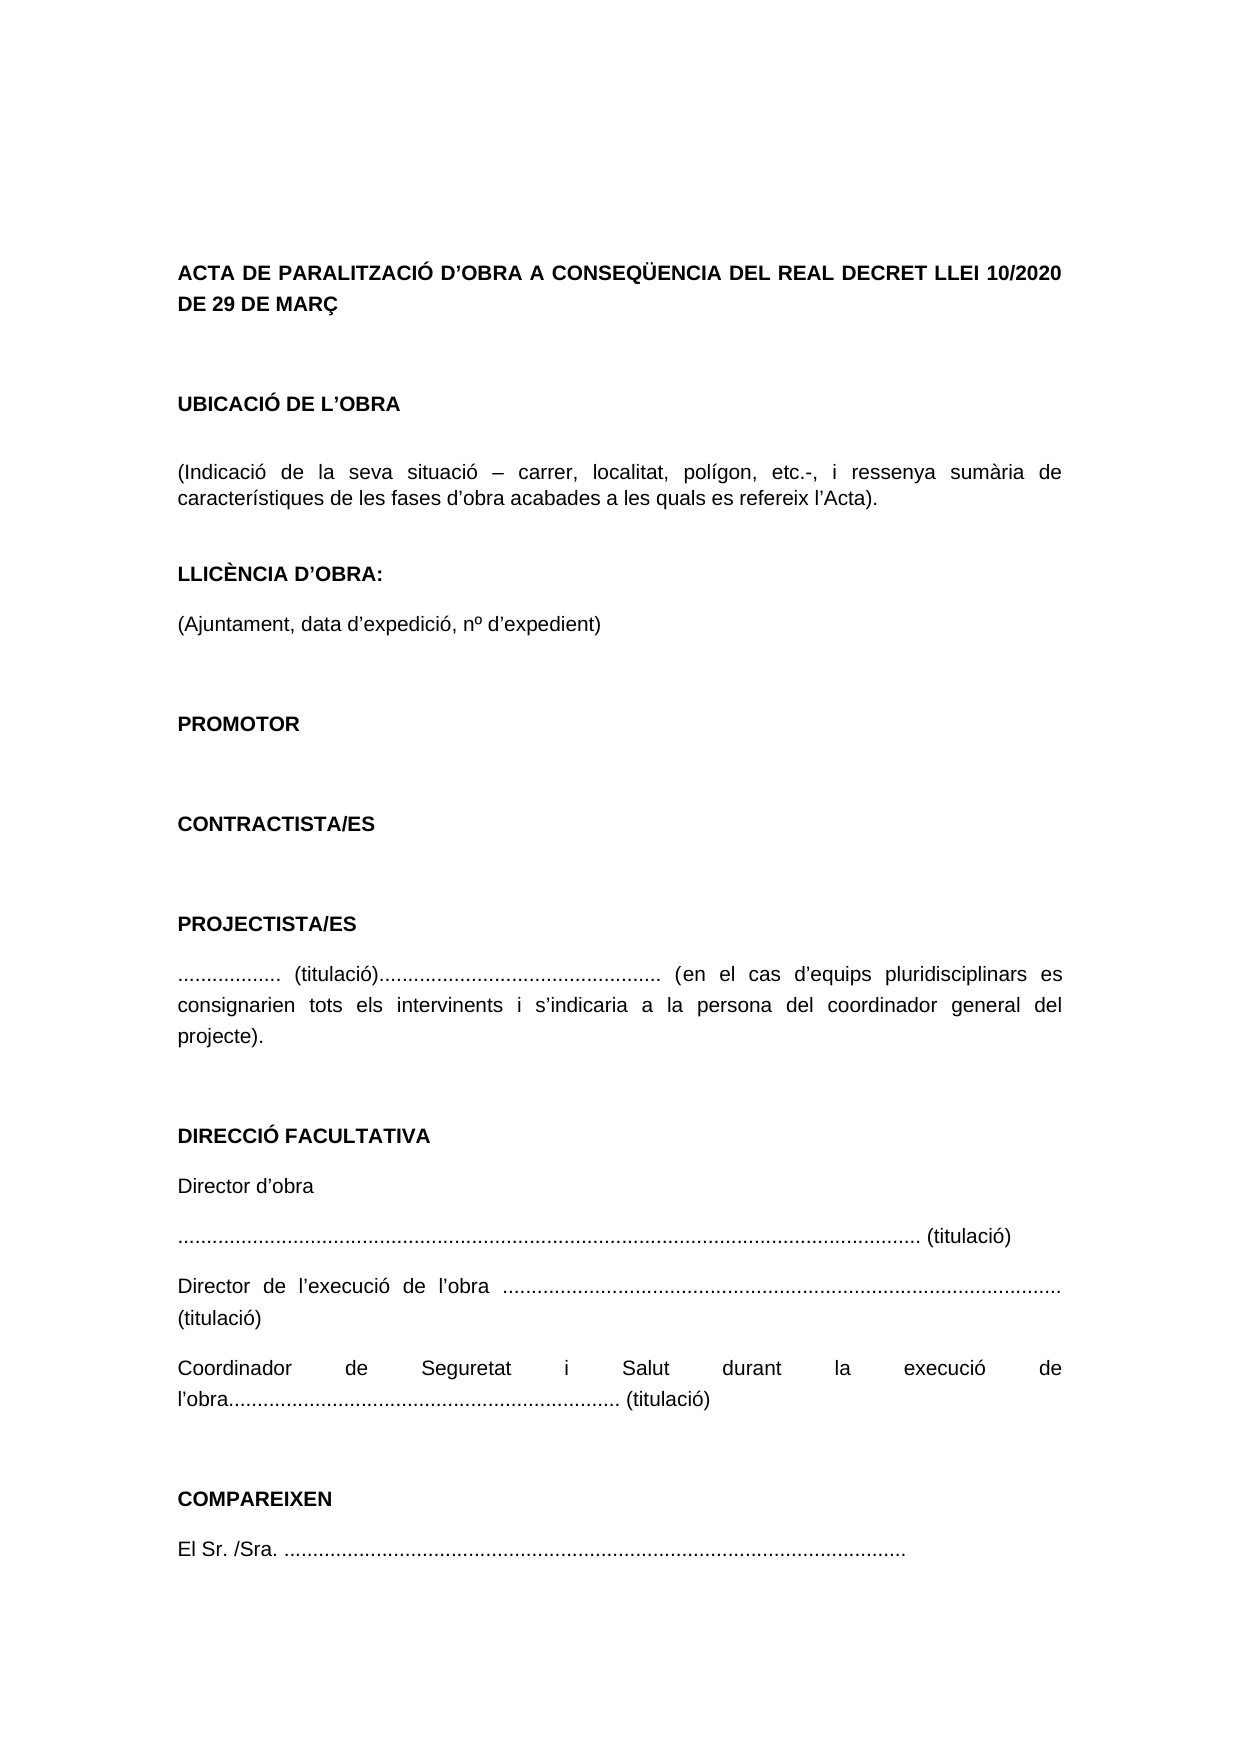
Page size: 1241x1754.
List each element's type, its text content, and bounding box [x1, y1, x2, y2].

text COMPAREIXEN [177, 1481, 1063, 1512]
text El Sr. /Sra. ............................................................................................................ [177, 1531, 1063, 1562]
text (Indicació de la seva situació – carrer, localitat, polígon, etc.-, i ressenya sumària de característiques de les fases d’obra acabades a les quals es refereix l’Acta). [177, 460, 1063, 510]
text PROJECTISTA/ES [177, 906, 1063, 937]
text CONTRACTISTA/ES [177, 806, 1063, 837]
text DIRECCIÓ FACULTATIVA [177, 1119, 1063, 1150]
text UBICACIÓ DE L’OBRA [177, 386, 1063, 417]
text .................. (titulació)................................................. (en el cas d’equips pluridisciplinars es consignarien tots els intervinents i s’indicaria a la persona del coordinador general del projecte). [177, 956, 1063, 1050]
text (Ajuntament, data d’expedició, nº d’expedient) [177, 606, 1063, 637]
text PROMOTOR [177, 706, 1063, 737]
text Director d’obra [177, 1169, 1063, 1200]
text ................................................................................................................................. (titulació) [177, 1219, 1063, 1250]
text Director de l’execució de l’obra ................................................................................................. (titulació) [177, 1269, 1063, 1331]
text ACTA DE PARALITZACIÓ D’OBRA A CONSEQÜENCIA DEL REAL DECRET LLEI 10/2020 DE 29 DE MARÇ [177, 255, 1063, 317]
text Coordinador de Seguretat i Salut durant la execució de l’obra.................................................................... (titulació) [177, 1350, 1063, 1412]
text LLICÈNCIA D’OBRA: [177, 562, 1063, 586]
